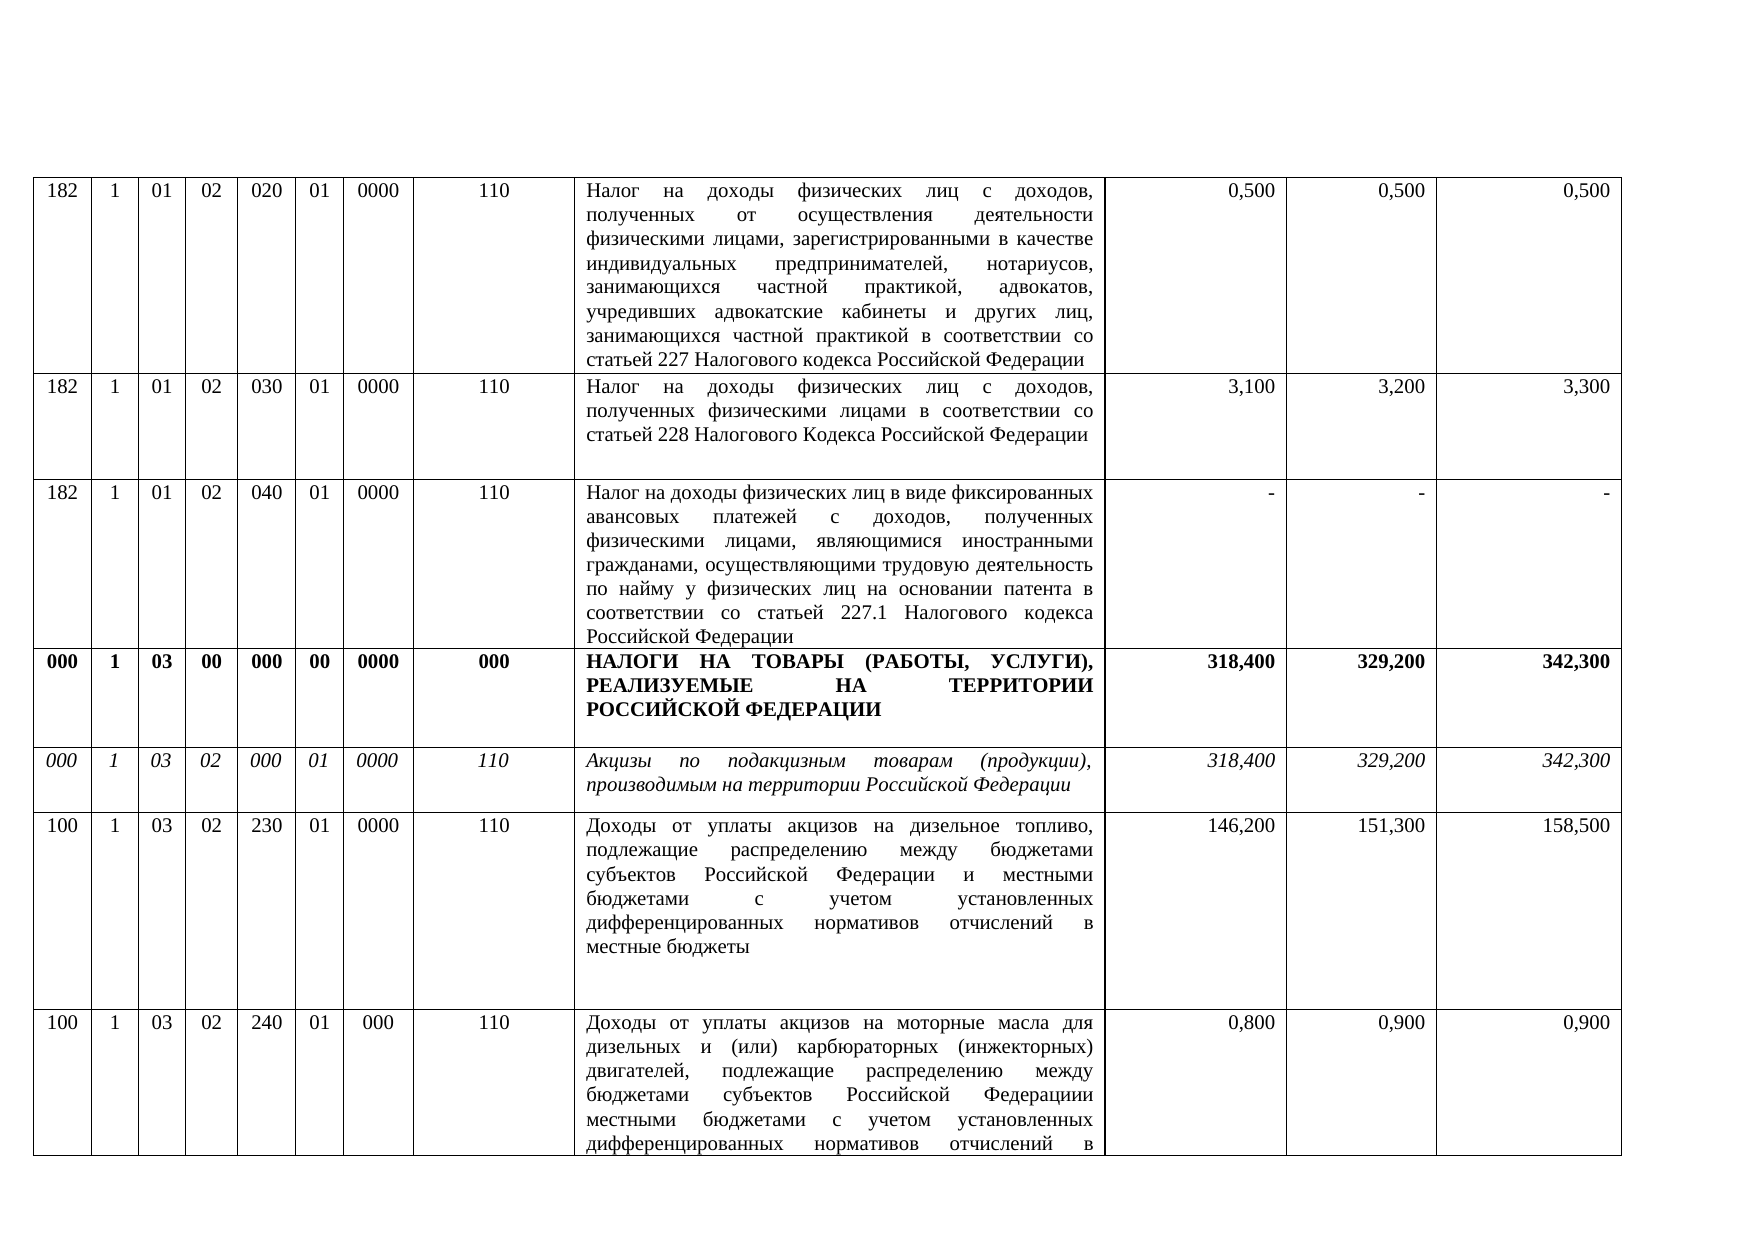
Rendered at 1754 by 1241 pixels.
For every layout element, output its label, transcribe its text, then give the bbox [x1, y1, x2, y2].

table_cell 01 [296, 178, 343, 372]
table_cell 110 [414, 1010, 574, 1154]
table_cell 1 [92, 374, 138, 479]
table_cell 030 [238, 374, 295, 479]
table_cell 01 [139, 178, 185, 372]
table_cell - [1106, 480, 1286, 648]
table_cell 329,200 [1287, 748, 1436, 812]
table_cell 02 [186, 374, 237, 479]
table_cell Налог на доходы физических лиц с доходов, полученных физическими лицами в соответствии со статьей 228 Налогового Кодекса Российской Федерации [575, 374, 1104, 479]
table_cell 1 [92, 813, 138, 1009]
table_cell НАЛОГИ НА ТОВАРЫ (РАБОТЫ, УСЛУГИ), РЕАЛИЗУЕМЫЕ НА ТЕРРИТОРИИ РОССИЙСКОЙ ФЕДЕРАЦИИ [575, 649, 1104, 747]
table_cell 110 [414, 748, 574, 812]
table_cell 329,200 [1287, 649, 1436, 747]
table_cell 158,500 [1437, 813, 1621, 1009]
table_cell 182 [34, 374, 91, 479]
table_cell 1 [92, 1010, 138, 1154]
table_cell 000 [238, 748, 295, 812]
table_cell 0000 [344, 374, 413, 479]
table_cell 02 [186, 813, 237, 1009]
table_cell 100 [34, 813, 91, 1009]
table_cell 000 [344, 1010, 413, 1154]
table_cell 1 [92, 178, 138, 372]
table_cell 0000 [344, 649, 413, 747]
table_cell 0,500 [1106, 178, 1286, 372]
table_cell Доходы от уплаты акцизов на дизельное топливо, подлежащие распределению между бюджетами субъектов Российской Федерации и местными бюджетами с учетом установленных дифференцированных нормативов отчислений в местные бюджеты [575, 813, 1104, 1009]
table_cell 01 [296, 480, 343, 648]
table_cell 01 [296, 748, 343, 812]
table_cell 342,300 [1437, 649, 1621, 747]
table_cell 03 [139, 748, 185, 812]
table_cell 3,100 [1106, 374, 1286, 479]
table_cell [575, 1010, 1104, 1154]
table_cell 0,500 [1437, 178, 1621, 372]
table_cell 0,900 [1287, 1010, 1436, 1154]
table_cell - [1287, 480, 1436, 648]
table_cell 01 [139, 480, 185, 648]
table_cell 110 [414, 374, 574, 479]
table_cell 318,400 [1106, 649, 1286, 747]
table_cell 040 [238, 480, 295, 648]
table_cell 0000 [344, 748, 413, 812]
table_cell 318,400 [1106, 748, 1286, 812]
table_cell 01 [296, 1010, 343, 1154]
table_cell 000 [34, 748, 91, 812]
table_cell 0000 [344, 178, 413, 372]
table_cell 02 [186, 480, 237, 648]
table_cell 1 [92, 748, 138, 812]
table_cell 182 [34, 178, 91, 372]
table_cell 342,300 [1437, 748, 1621, 812]
table_cell 01 [296, 374, 343, 479]
table_cell Налог на доходы физических лиц в виде фиксированных авансовых платежей с доходов, полученных физическими лицами, являющимися иностранными гражданами, осуществляющими трудовую деятельность по найму у физических лиц на основании патента в соответствии со статьей 227.1 Налогового кодекса Российской Федерации [575, 480, 1104, 648]
table_cell 0000 [344, 480, 413, 648]
table_cell 1 [92, 649, 138, 747]
table_cell 3,300 [1437, 374, 1621, 479]
table_cell 0,900 [1437, 1010, 1621, 1154]
table_cell Налог на доходы физических лиц с доходов, полученных от осуществления деятельности физическими лицами, зарегистрированными в качестве индивидуальных предпринимателей, нотариусов, занимающихся частной практикой, адвокатов, учредивших адвокатские кабинеты и других лиц, занимающихся частной практикой в соответствии со статьей 227 Налогового кодекса Российской Федерации [575, 178, 1104, 372]
table_cell 1 [92, 480, 138, 648]
table_cell 110 [414, 178, 574, 372]
table_cell 110 [414, 813, 574, 1009]
table_cell 02 [186, 1010, 237, 1154]
table_cell 000 [238, 649, 295, 747]
table_cell 182 [34, 480, 91, 648]
table_cell 230 [238, 813, 295, 1009]
table_cell 0000 [344, 813, 413, 1009]
table_cell 02 [186, 178, 237, 372]
table_cell 00 [296, 649, 343, 747]
table_cell 01 [296, 813, 343, 1009]
table_cell 02 [186, 748, 237, 812]
table_cell 100 [34, 1010, 91, 1154]
table_cell 03 [139, 813, 185, 1009]
table_cell 020 [238, 178, 295, 372]
table_cell 000 [34, 649, 91, 747]
table_cell 0,800 [1106, 1010, 1286, 1154]
table_cell 240 [238, 1010, 295, 1154]
table_cell 0,500 [1287, 178, 1436, 372]
table_cell 03 [139, 1010, 185, 1154]
table_cell 3,200 [1287, 374, 1436, 479]
table_cell Акцизы по подакцизным товарам (продукции), производимым на территории Российской Федерации [575, 748, 1104, 812]
table_cell 00 [186, 649, 237, 747]
table_cell 151,300 [1287, 813, 1436, 1009]
table_cell 03 [139, 649, 185, 747]
table_cell - [1437, 480, 1621, 648]
table_cell 000 [414, 649, 574, 747]
table_cell 146,200 [1106, 813, 1286, 1009]
table_cell 01 [139, 374, 185, 479]
table_cell 110 [414, 480, 574, 648]
